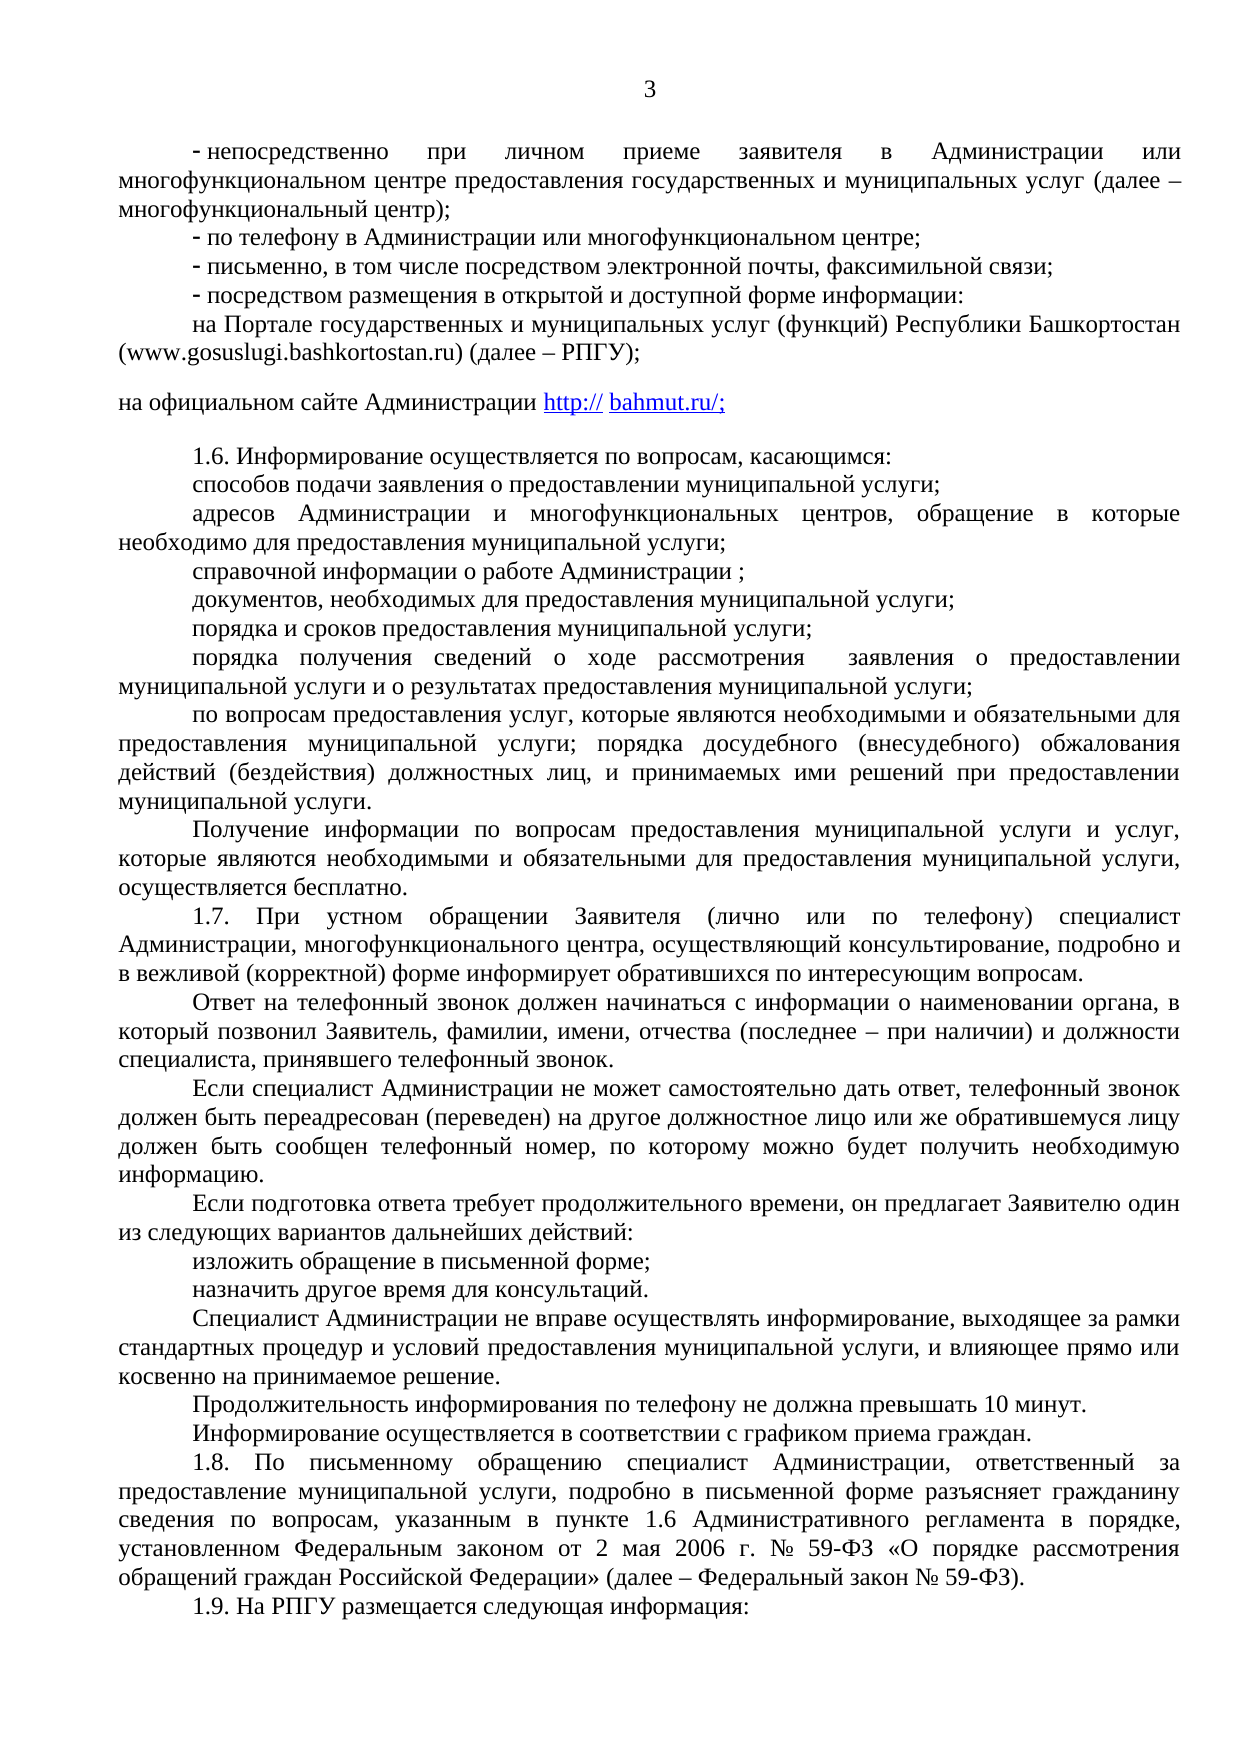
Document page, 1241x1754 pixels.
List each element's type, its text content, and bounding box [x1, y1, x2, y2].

text 1.6. Информирование осуществляется по вопросам, касающимся: [118, 441, 1181, 469]
text изложить обращение в письменной форме; [118, 1246, 1181, 1274]
text Продолжительность информирования по телефону не должна превышать 10 минут. [118, 1389, 1181, 1418]
text назначить другое время для консультаций. [118, 1274, 1181, 1303]
text Если специалист Администрации не может самостоятельно дать ответ, телефонный звонок должен быть переадресован (переведен) на другое должностное лицо или же обратившемуся лицу должен быть сообщен телефонный номер, по которому можно будет получить необходимую информацию. [118, 1073, 1181, 1188]
text способов подачи заявления о предоставлении муниципальной услуги; [118, 469, 1181, 498]
text порядка получения сведений о ходе рассмотрения заявления о предоставлении муниципальной услуги и о результатах предоставления муниципальной услуги; [118, 642, 1181, 699]
list письменно, в том числе посредством электронной почты, факсимильной связи; [118, 251, 1181, 280]
text Специалист Администрации не вправе осуществлять информирование, выходящее за рамки стандартных процедур и условий предоставления муниципальной услуги, и влияющее прямо или косвенно на принимаемое решение. [118, 1303, 1181, 1389]
text на официальном сайте Администрации http:// bahmut.ru/; [118, 387, 1181, 416]
text Если подготовка ответа требует продолжительного времени, он предлагает Заявителю один из следующих вариантов дальнейших действий: [118, 1188, 1181, 1246]
text на Портале государственных и муниципальных услуг (функций) Республики Башкортостан (www.gosuslugi.bashkortostan.ru) (далее – РПГУ); [118, 309, 1181, 366]
text порядка и сроков предоставления муниципальной услуги; [118, 613, 1181, 642]
list по телефону в Администрации или многофункциональном центре; [118, 222, 1181, 251]
text по вопросам предоставления услуг, которые являются необходимыми и обязательными для предоставления муниципальной услуги; порядка досудебного (внесудебного) обжалования действий (бездействия) должностных лиц, и принимаемых ими решений при предоставлении муниципальной услуги. [118, 699, 1181, 814]
text 1.8. По письменному обращению специалист Администрации, ответственный за предоставление муниципальной услуги, подробно в письменной форме разъясняет гражданину сведения по вопросам, указанным в пункте 1.6 Административного регламента в порядке, установленном Федеральным законом от 2 мая 2006 г. № 59-ФЗ «О порядке рассмотрения обращений граждан Российской Федерации» (далее – Федеральный закон № 59-ФЗ). [118, 1447, 1181, 1591]
text документов, необходимых для предоставления муниципальной услуги; [118, 584, 1181, 613]
text Ответ на телефонный звонок должен начинаться с информации о наименовании органа, в который позвонил Заявитель, фамилии, имени, отчества (последнее – при наличии) и должности специалиста, принявшего телефонный звонок. [118, 987, 1181, 1073]
text 1.9. На РПГУ размещается следующая информация: [118, 1591, 1181, 1619]
list непосредственно при личном приеме заявителя в Администрации или многофункциональном центре предоставления государственных и муниципальных услуг (далее –многофункциональный центр); [118, 136, 1181, 222]
text Информирование осуществляется в соответствии с графиком приема граждан. [118, 1418, 1181, 1447]
text 1.7. При устном обращении Заявителя (лично или по телефону) специалист Администрации, многофункционального центра, осуществляющий консультирование, подробно и в вежливой (корректной) форме информирует обратившихся по интересующим вопросам. [118, 901, 1181, 987]
text Получение информации по вопросам предоставления муниципальной услуги и услуг, которые являются необходимыми и обязательными для предоставления муниципальной услуги, осуществляется бесплатно. [118, 814, 1181, 901]
list посредством размещения в открытой и доступной форме информации: [118, 280, 1181, 309]
text адресов Администрации и многофункциональных центров, обращение в которые необходимо для предоставления муниципальной услуги; [118, 498, 1181, 556]
text справочной информации о работе Администрации ; [118, 556, 1181, 584]
